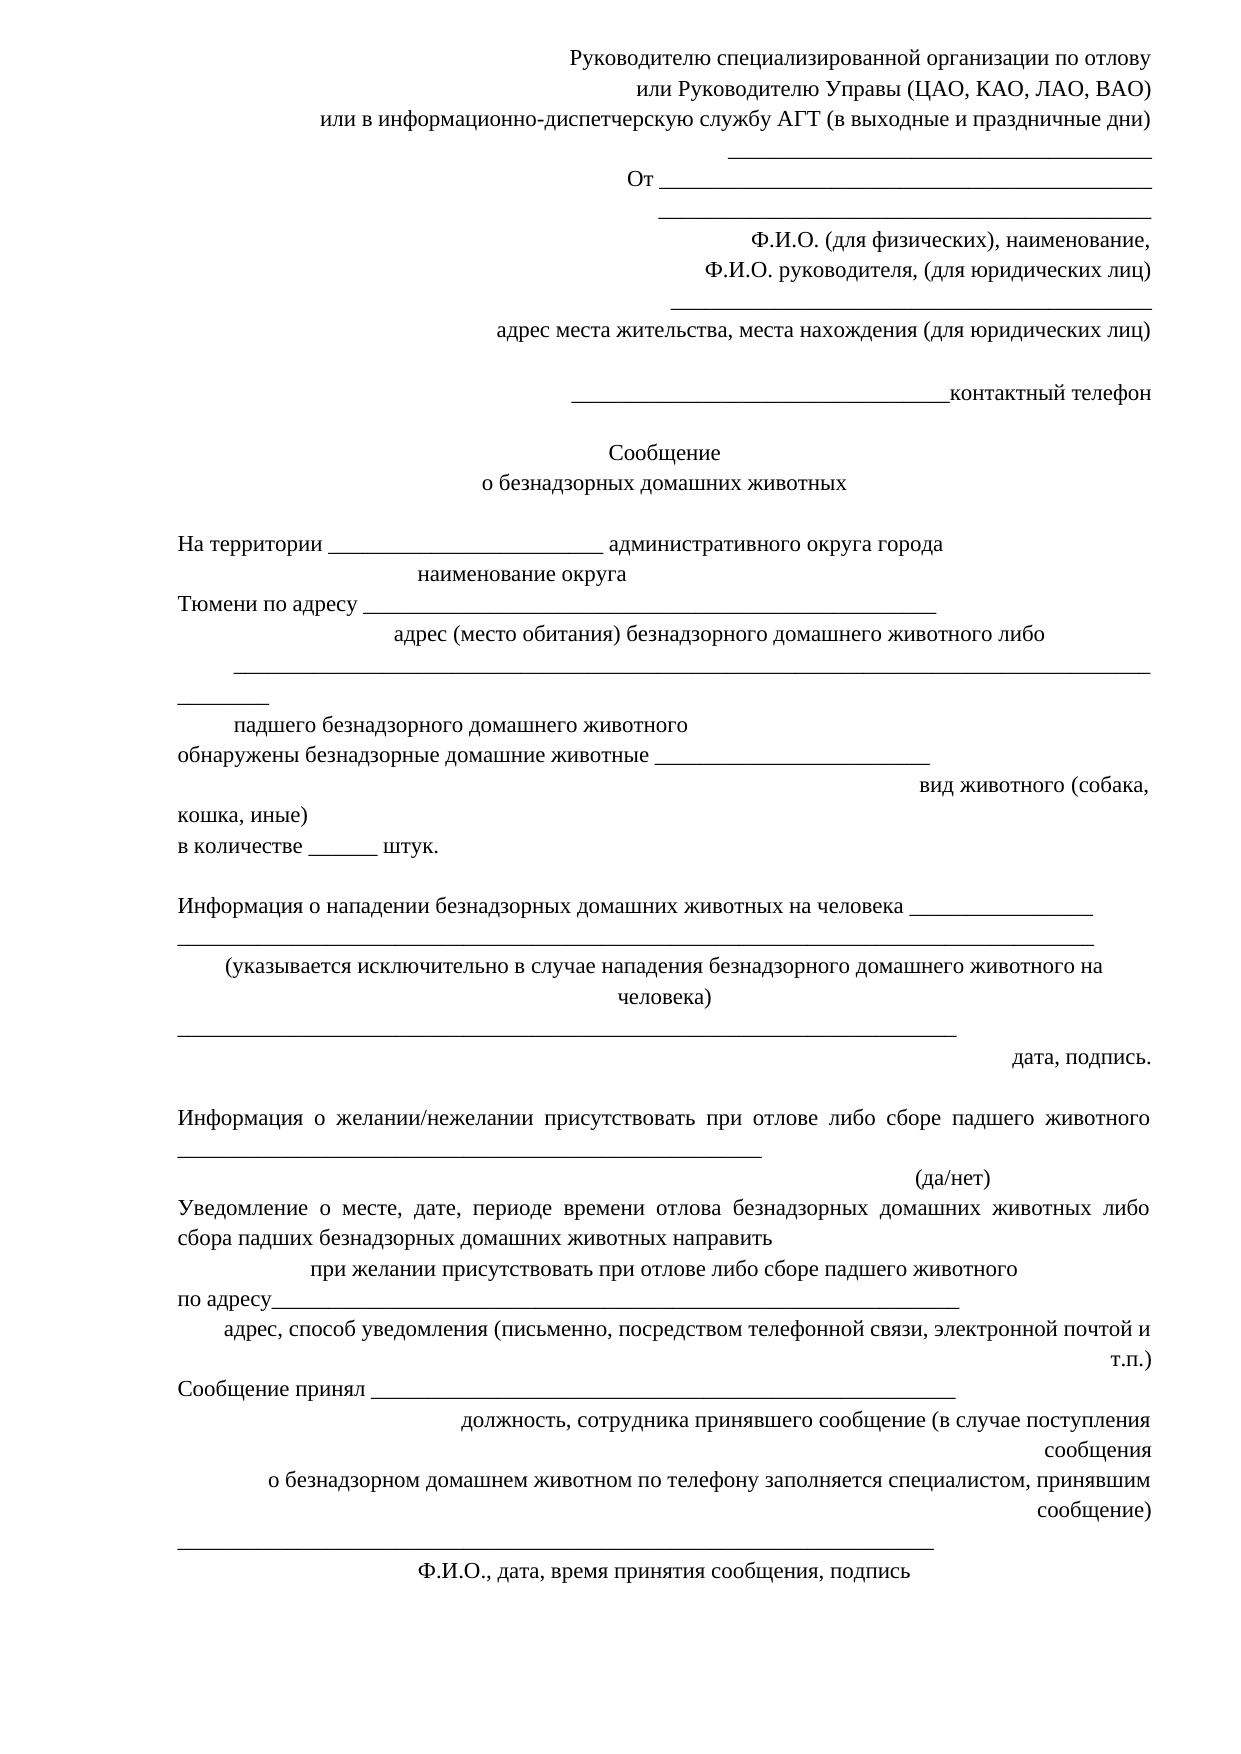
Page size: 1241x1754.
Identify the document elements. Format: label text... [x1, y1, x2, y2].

text От ___________________________________________ [177, 165, 1152, 192]
text ___________________________________________ [177, 195, 1152, 222]
text ________________________________________________________________________________________ [177, 651, 1152, 707]
text наименование округа [177, 560, 1152, 586]
text при желании присутствовать при отлове либо сборе падшего животного [177, 1255, 1152, 1281]
text __________________________________________ [177, 286, 1152, 312]
text или Руководителю Управы (ЦАО, КАО, ЛАО, ВАО) [177, 74, 1152, 101]
text адрес, способ уведомления (письменно, посредством телефонной связи, электронной почтой и т.п.) [177, 1315, 1152, 1372]
text Ф.И.О., дата, время принятия сообщения, подпись [177, 1557, 1152, 1583]
text _________________________________контактный телефон [177, 379, 1152, 405]
text Сообщение [177, 439, 1152, 465]
text (да/нет) [177, 1164, 1152, 1190]
text по адресу____________________________________________________________ [177, 1285, 1152, 1311]
text о безнадзорном домашнем животном по телефону заполняется специалистом, принявшим сообщение) [177, 1466, 1152, 1523]
text Руководителю специализированной организации по отлову [177, 44, 1152, 71]
text ____________________________________________________________________ [177, 1013, 1152, 1039]
text Информация о нападении безнадзорных домашних животных на человека ________________ [177, 892, 1152, 918]
text дата, подпись. [177, 1043, 1152, 1069]
text в количестве ______ штук. [177, 832, 1152, 858]
text (указывается исключительно в случае нападения безнадзорного домашнего животного на человека) [177, 953, 1152, 1009]
text адрес (место обитания) безнадзорного домашнего животного либо [177, 620, 1152, 647]
text Ф.И.О. (для физических), наименование, Ф.И.О. руководителя, (для юридических лиц) [177, 226, 1152, 282]
text адрес места жительства, места нахождения (для юридических лиц) [177, 316, 1152, 343]
text или в информационно-диспетчерскую службу АГТ (в выходные и праздничные дни) [177, 105, 1152, 131]
text вид животного (собака, кошка, иные) [177, 771, 1152, 828]
text Тюмени по адресу __________________________________________________ [177, 590, 1152, 616]
text обнаружены безнадзорные домашние животные ________________________ [177, 741, 1152, 767]
text Сообщение принял ___________________________________________________ [177, 1376, 1152, 1402]
text Уведомление о месте, дате, периоде времени отлова безнадзорных домашних животных либо сбора падших безнадзорных домашних животных направить [177, 1194, 1152, 1251]
text __________________________________________________________________ [177, 1527, 1152, 1553]
text На территории ________________________ административного округа города [177, 530, 1152, 556]
text падшего безнадзорного домашнего животного [177, 711, 1152, 737]
text Информация о желании/нежелании присутствовать при отлове либо сборе падшего животного ___________________________________________________ [177, 1104, 1152, 1160]
text ________________________________________________________________________________ [177, 922, 1152, 949]
text _____________________________________ [177, 135, 1152, 161]
text должность, сотрудника принявшего сообщение (в случае поступления сообщения [177, 1406, 1152, 1462]
text о безнадзорных домашних животных [177, 469, 1152, 496]
